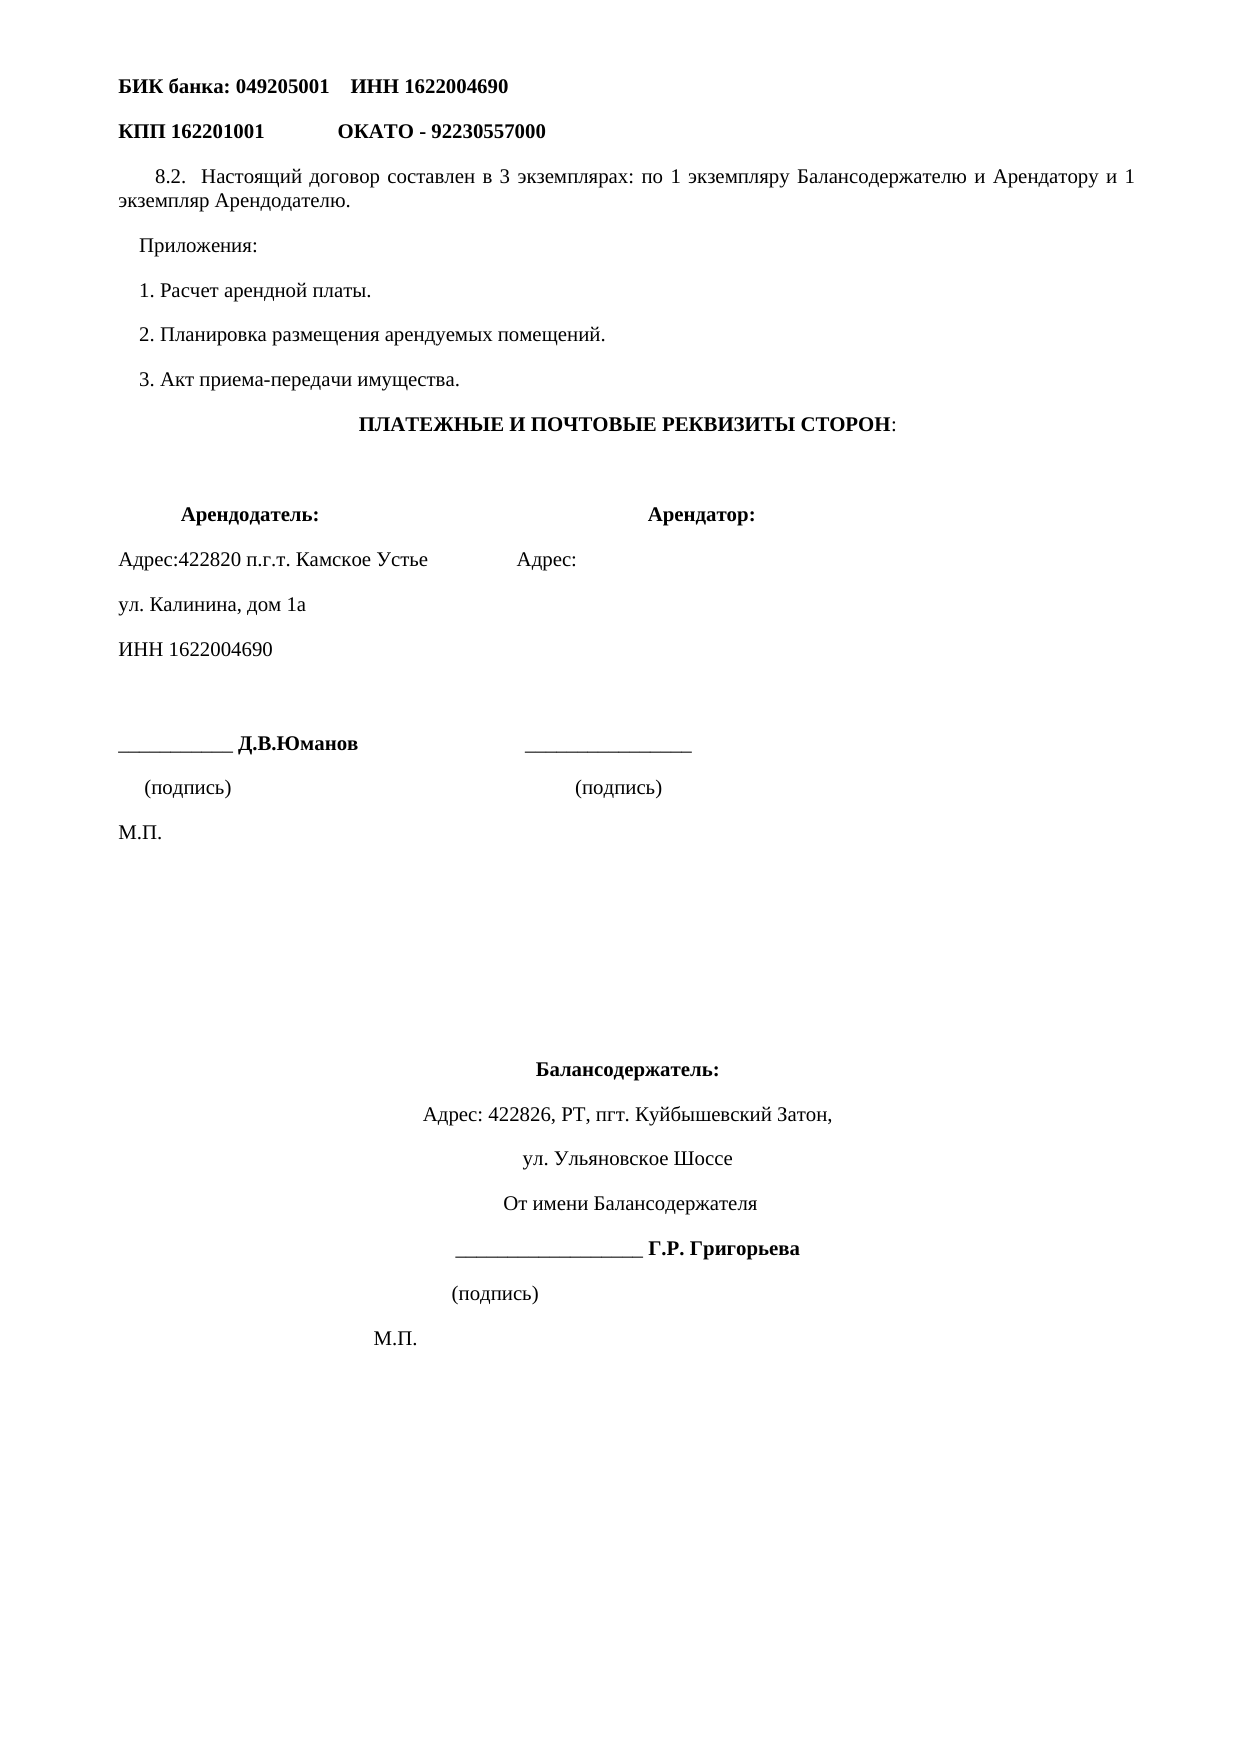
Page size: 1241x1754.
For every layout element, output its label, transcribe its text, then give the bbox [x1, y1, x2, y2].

text ___________ Д.В.Юманов ________________ [118, 730, 1137, 754]
text ул. Калинина, дом 1а [118, 592, 1137, 616]
text ИНН 1622004690 [118, 637, 1137, 661]
text Адрес: 422826, РТ, пгт. Куйбышевский Затон, [118, 1101, 1137, 1126]
text ПЛАТЕЖНЫЕ И ПОЧТОВЫЕ РЕКВИЗИТЫ СТОРОН: [118, 412, 1137, 436]
text 3. Акт приема-передачи имущества. [118, 367, 1137, 391]
text (подпись) (подпись) [118, 775, 1137, 799]
text БИК банка: 049205001 ИНН 1622004690 [118, 74, 1137, 98]
text 1. Расчет арендной платы. [118, 277, 1137, 302]
text ул. Ульяновское Шоссе [118, 1146, 1137, 1170]
text От имени Балансодержателя [118, 1191, 1137, 1215]
text М.П. [118, 820, 1137, 844]
text 2. Планировка размещения арендуемых помещений. [118, 322, 1137, 346]
text Балансодержатель: [118, 1057, 1137, 1081]
text Приложения: [118, 233, 1137, 257]
text КПП 162201001 ОКАТО - 92230557000 [118, 119, 1137, 143]
text (подпись) [118, 1281, 1137, 1305]
text 8.2. Настоящий договор составлен в 3 экземплярах: по 1 экземпляру Балансодержателю и Арендатору и 1 экземпляр Арендодателю. [118, 164, 1137, 212]
text Арендодатель: Арендатор: [118, 502, 1137, 526]
text __________________ Г.Р. Григорьева [118, 1236, 1137, 1260]
text Адрес:422820 п.г.т. Камское Устье Адрес: [118, 547, 1137, 571]
text М.П. [118, 1326, 1137, 1350]
